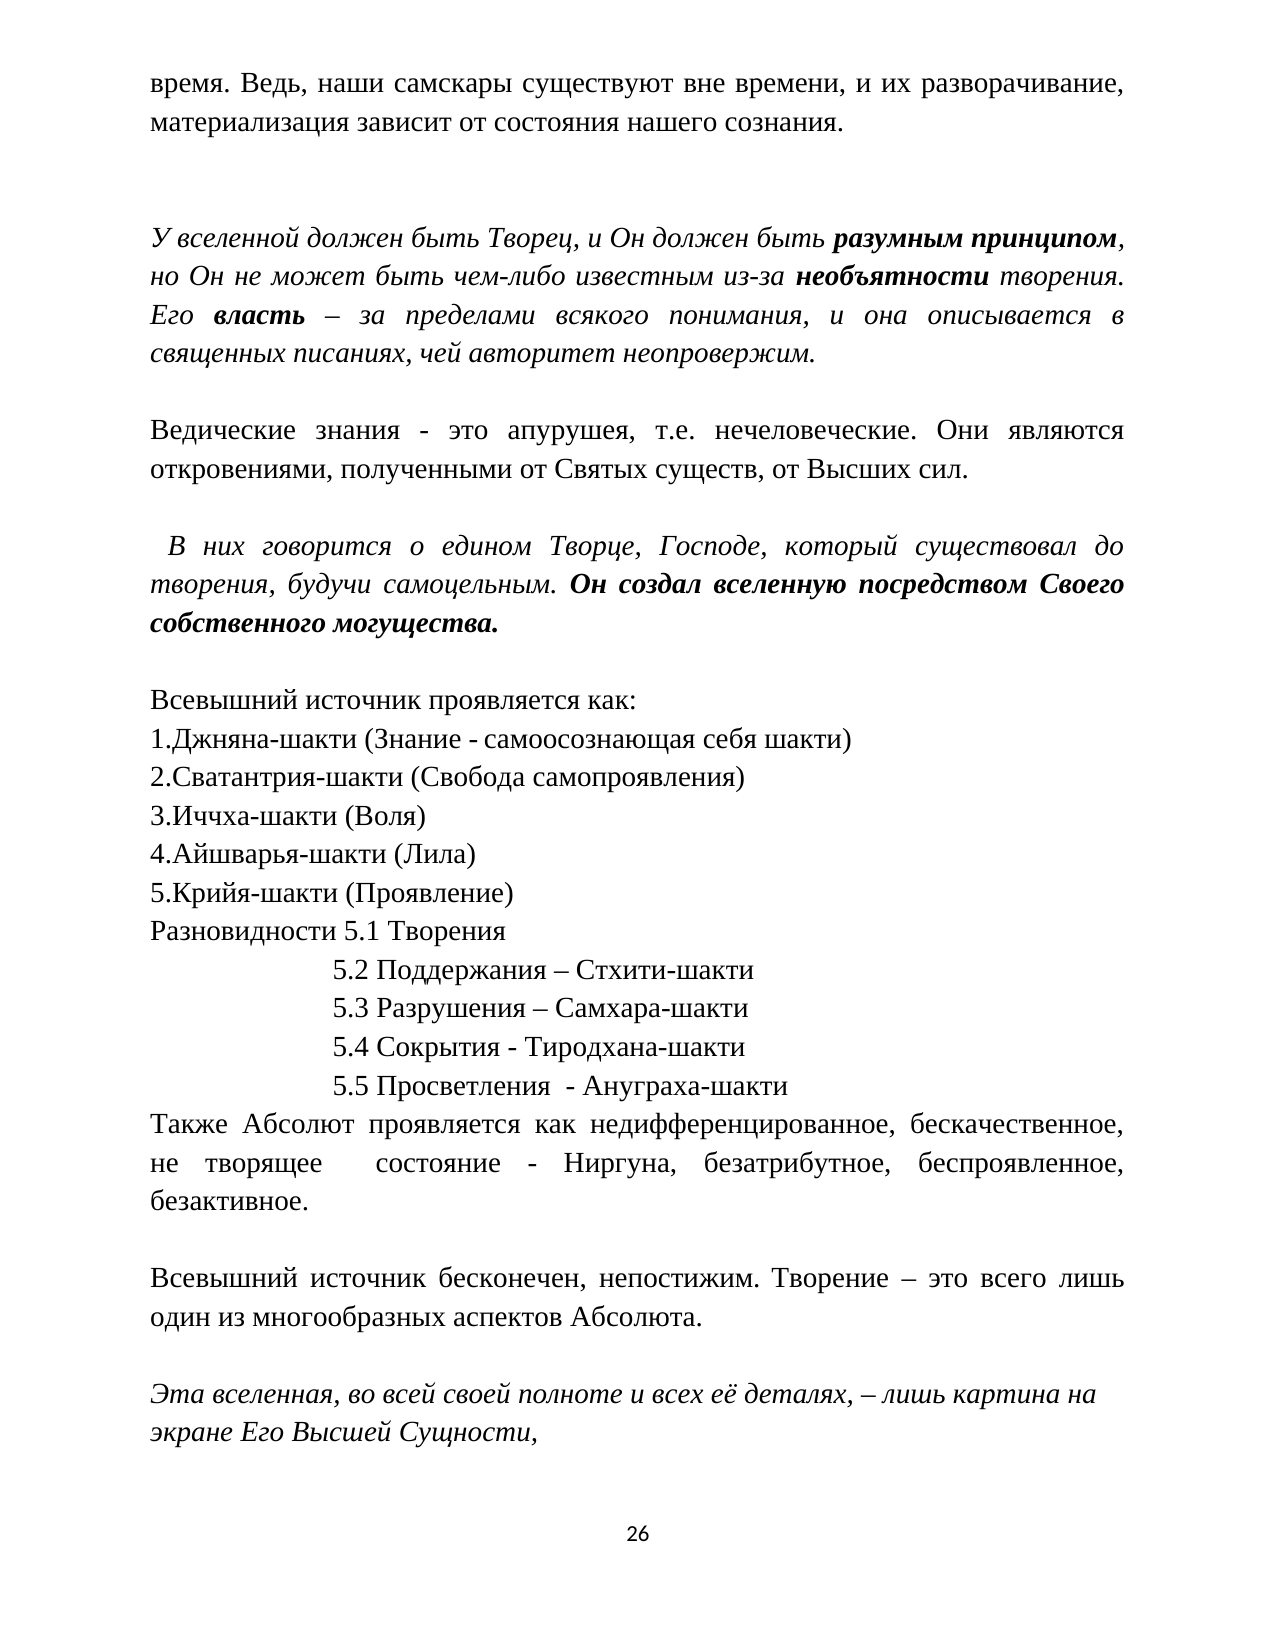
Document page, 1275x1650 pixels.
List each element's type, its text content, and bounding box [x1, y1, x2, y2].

text 5.Крийя-шакти (Проявление) [150, 875, 1125, 908]
text 5.5 Просветления - Ануграха-шакти [150, 1068, 1125, 1101]
text 5.3 Разрушения – Самхара-шакти [150, 991, 1125, 1024]
text Разновидности 5.1 Творения [150, 913, 1125, 947]
text 4.Айшварья-шакти (Лила) [150, 836, 1125, 870]
text 5.4 Сокрытия - Тиродхана-шакти [150, 1029, 1125, 1063]
text 5.2 Поддержания – Стхити-шакти [150, 952, 1125, 986]
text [150, 66, 1125, 138]
text У вселенной должен быть Творец, и Он должен быть разумным принципом, но Он не может быть чем-либо известным из-за необъятности творения. Его власть – за пределами всякого понимания, и она описывается в священных писаниях, чей авторитет неопровержим. [150, 220, 1125, 369]
text Ведические знания - это апурушея, т.е. нечеловеческие. Они являются откровениями, полученными от Святых существ, от Высших сил. [150, 412, 1125, 484]
text Всевышний источник бесконечен, непостижим. Творение – это всего лишь один из многообразных аспектов Абсолюта. [150, 1260, 1125, 1332]
text 2.Сватантрия-шакти (Свобода самопроявления) [150, 759, 1125, 793]
text 1.Джняна-шакти (Знание - самоосознающая себя шакти) [150, 721, 1125, 754]
text Эта вселенная, во всей своей полноте и всех её деталях, – лишь картина на экране Его Высшей Сущности, [150, 1376, 1125, 1448]
text Всевышний источник проявляется как: [150, 682, 1125, 716]
text Также Абсолют проявляется как недифференцированное, бескачественное, не творящее состояние - Ниргуна, безатрибутное, беспроявленное, безактивное. [150, 1106, 1125, 1217]
text 3.Иччха-шакти (Воля) [150, 798, 1125, 831]
text В них говорится о едином Творце, Господе, который существовал до творения, будучи самоцельным. Он создал вселенную посредством Своего собственного могущества. [150, 528, 1125, 639]
